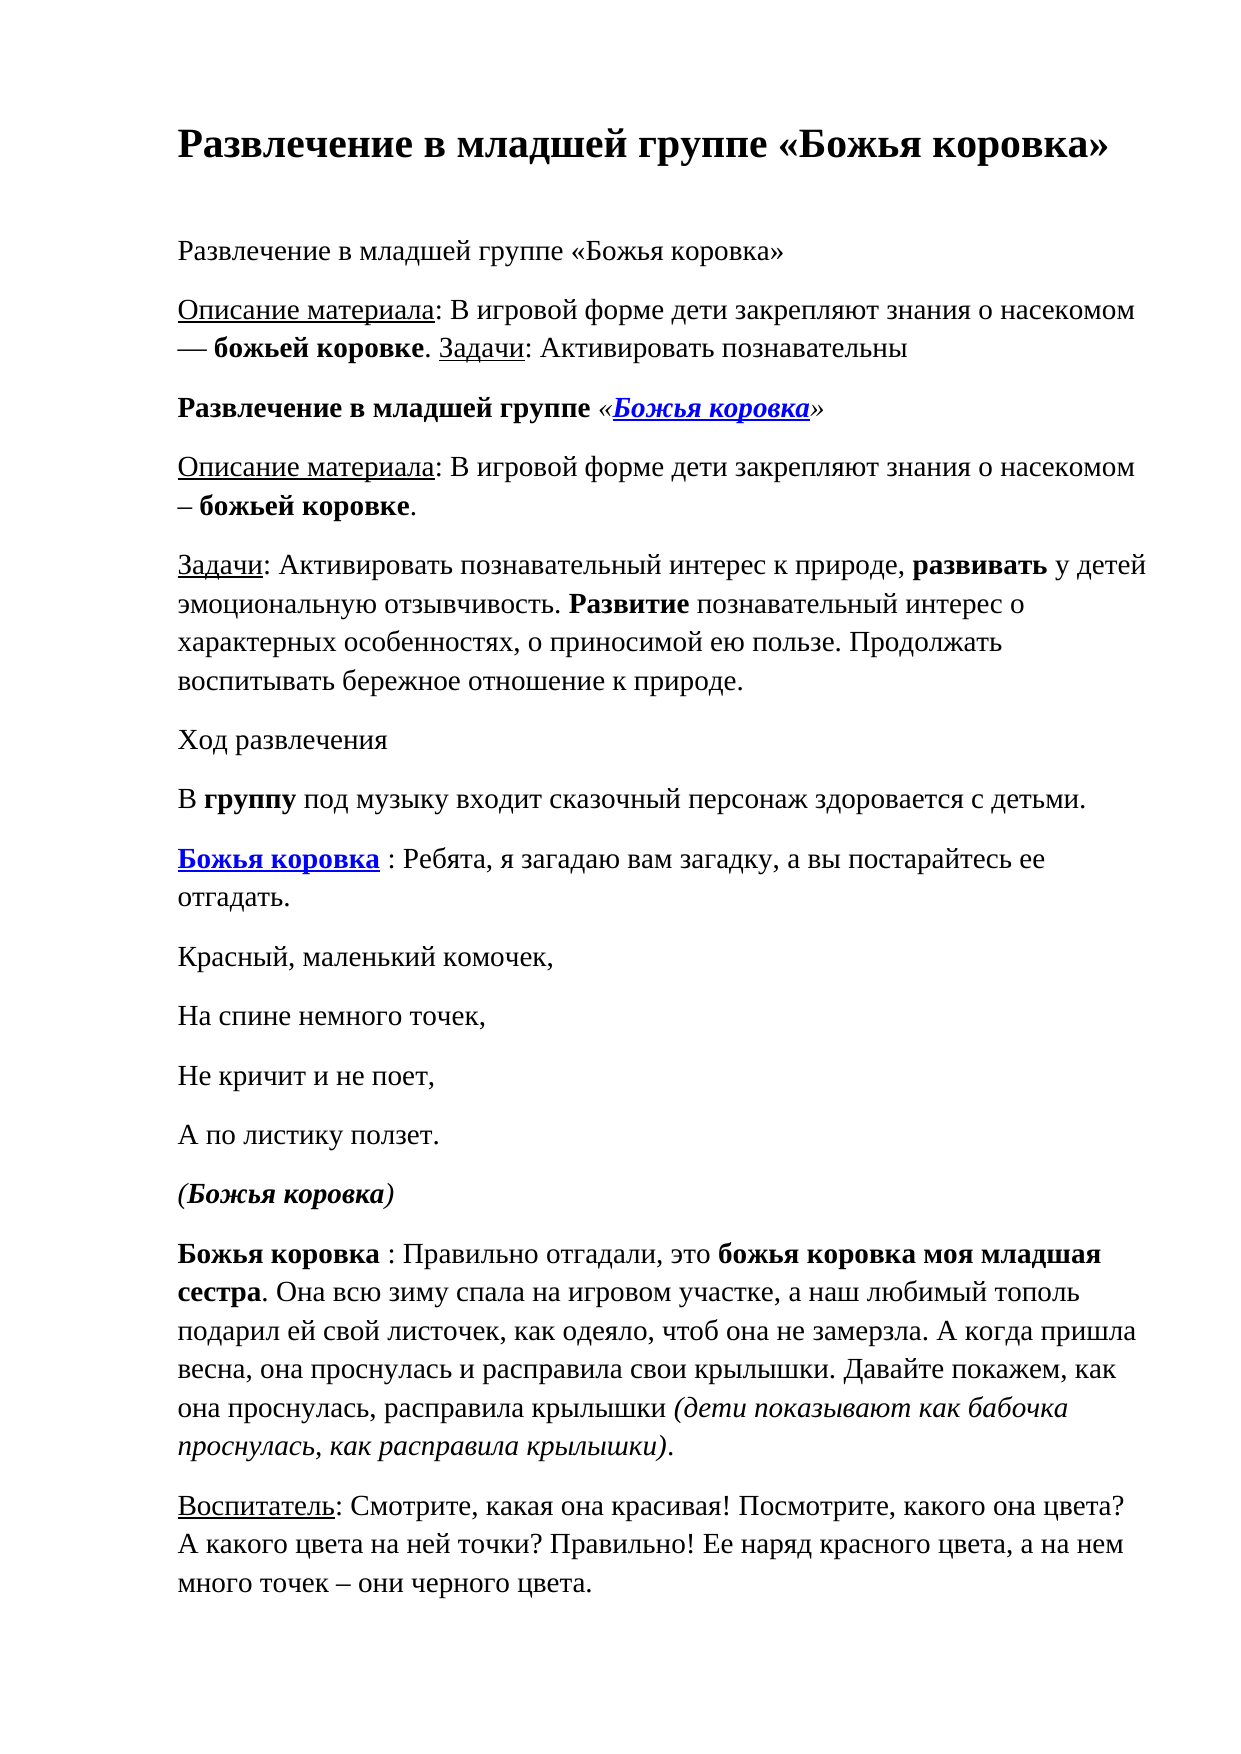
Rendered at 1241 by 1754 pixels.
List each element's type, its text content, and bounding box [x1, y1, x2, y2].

text Описание материала: В игровой форме дети закрепляют знания о насекомом — божьей коровке. Задачи: Активировать познавательны [177, 292, 1152, 364]
text Задачи: Активировать познавательный интерес к природе, развивать у детей эмоциональную отзывчивость. Развитие познавательный интерес о характерных особенностях, о приносимой ею пользе. Продолжать воспитывать бережное отношение к природе. [177, 547, 1152, 696]
text Воспитатель: Смотрите, какая она красивая! Посмотрите, какого она цвета? А какого цвета на ней точки? Правильно! Ее наряд красного цвета, а на нем много точек – они черного цвета. [177, 1488, 1152, 1598]
text В группу под музыку входит сказочный персонаж здоровается с детьми. [177, 782, 1152, 815]
text Божья коровка : Ребята, я загадаю вам загадку, а вы постарайтесь ее отгадать. [177, 841, 1152, 913]
text На спине немного точек, [177, 998, 1152, 1032]
text А по листику ползет. [177, 1117, 1152, 1151]
text Описание материала: В игровой форме дети закрепляют знания о насекомом – божьей коровке. [177, 449, 1152, 521]
text (Божья коровка) [177, 1176, 1152, 1210]
text Развлечение в младшей группе «Божья коровка» [177, 194, 1152, 266]
text Ход развлечения [177, 722, 1152, 756]
text Красный, маленький комочек, [177, 939, 1152, 972]
text Не кричит и не поет, [177, 1058, 1152, 1091]
text Божья коровка : Правильно отгадали, это божья коровка моя младшая сестра. Она всю зиму спала на игровом участке, а наш любимый тополь подарил ей свой листочек, как одеяло, чтоб она не замерзла. А когда пришла весна, она проснулась и расправила свои крылышки. Давайте покажем, как она проснулась, расправила крылышки (дети показывают как бабочка проснулась, как расправила крылышки). [177, 1236, 1152, 1462]
text Развлечение в младшей группе «Божья коровка» [177, 118, 1152, 166]
text Развлечение в младшей группе «Божья коровка» [177, 390, 1152, 423]
